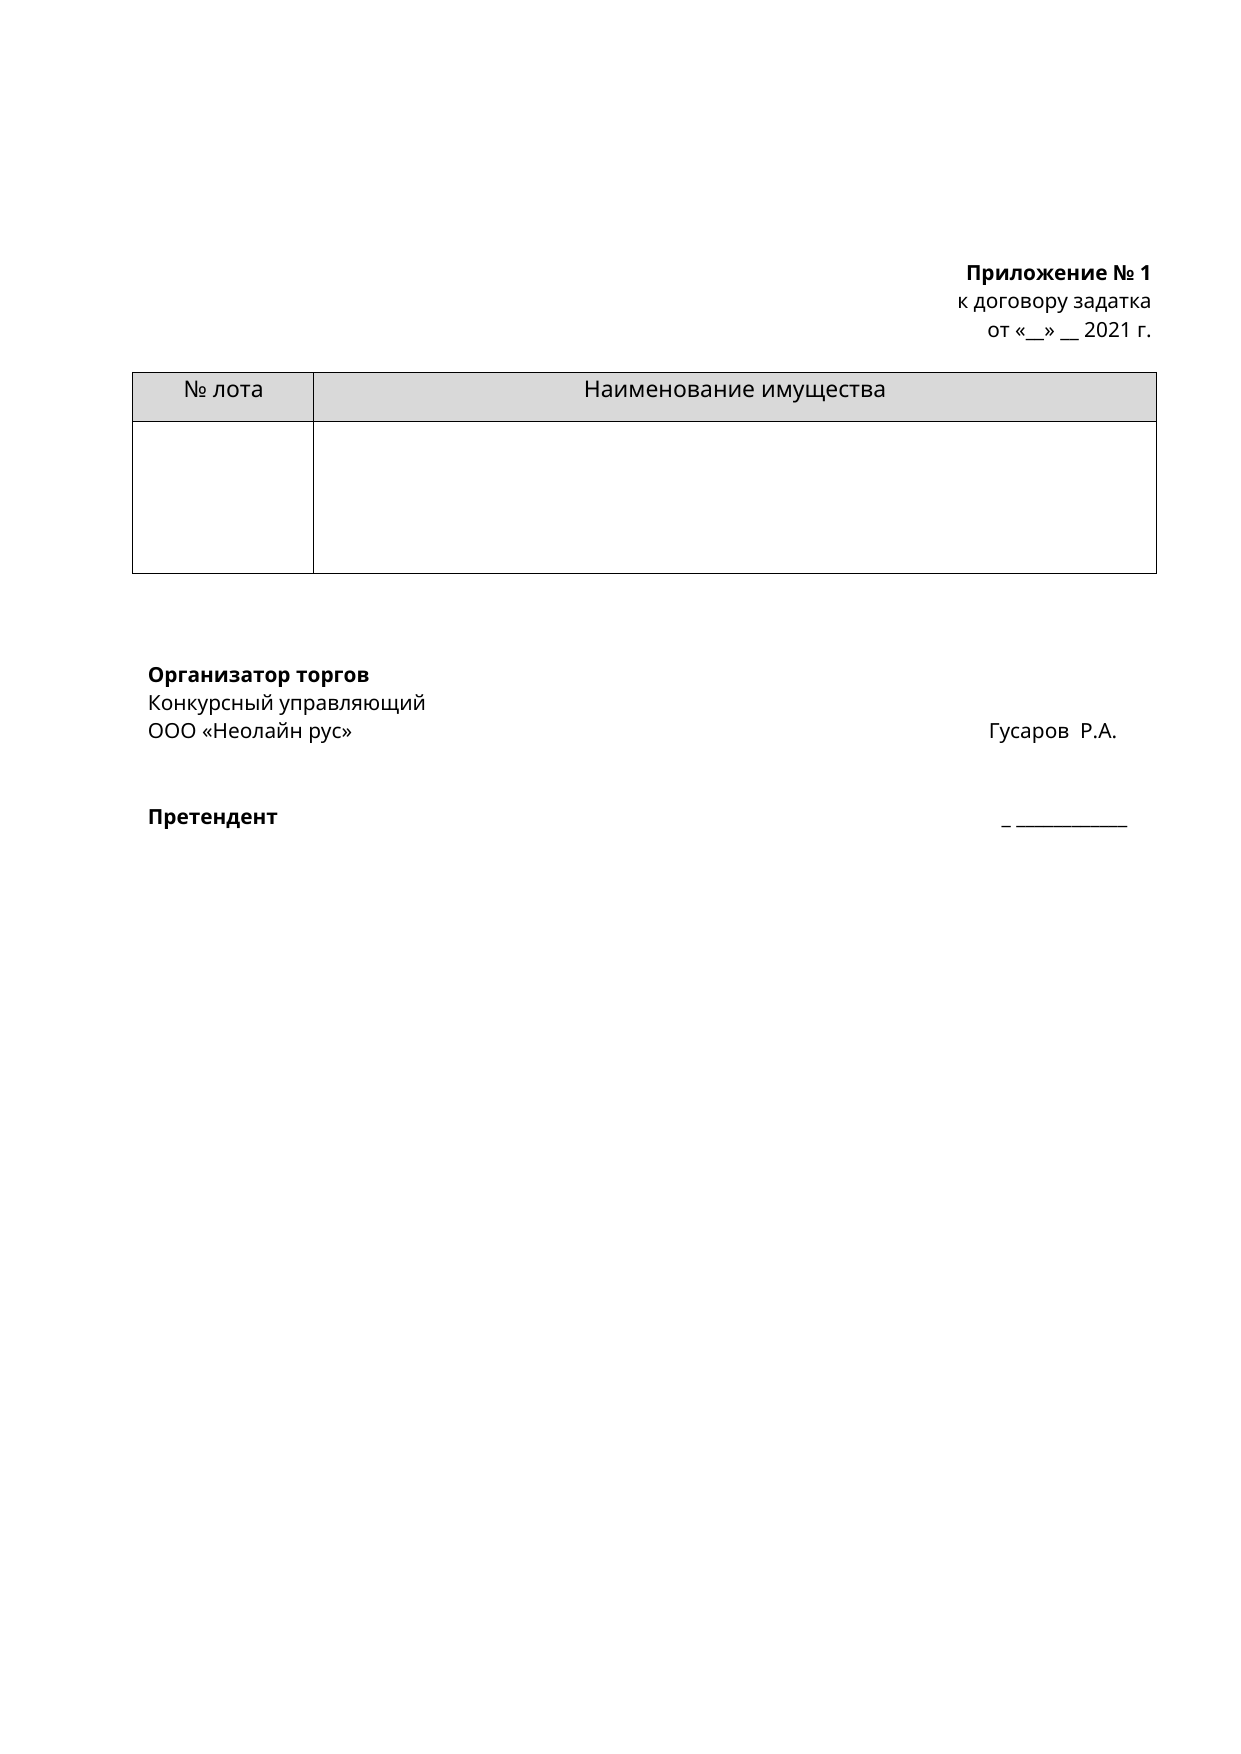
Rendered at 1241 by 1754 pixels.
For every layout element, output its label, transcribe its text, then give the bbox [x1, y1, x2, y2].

table_cell [314, 422, 1156, 573]
text ООО «Неолайн рус» Гусаров Р.А. [148, 717, 1152, 745]
text Организатор торгов [148, 660, 1152, 688]
text Приложение № 1 [177, 258, 1152, 287]
text Претендент _ ____________ [148, 802, 1152, 830]
table_header № лота [133, 373, 313, 421]
text к договору задатка [177, 287, 1152, 315]
table_cell [133, 422, 313, 573]
text Конкурсный управляющий [148, 688, 1152, 717]
table_header Наименование имущества [314, 373, 1156, 421]
text от «__» __ 2021 г. [177, 315, 1152, 343]
